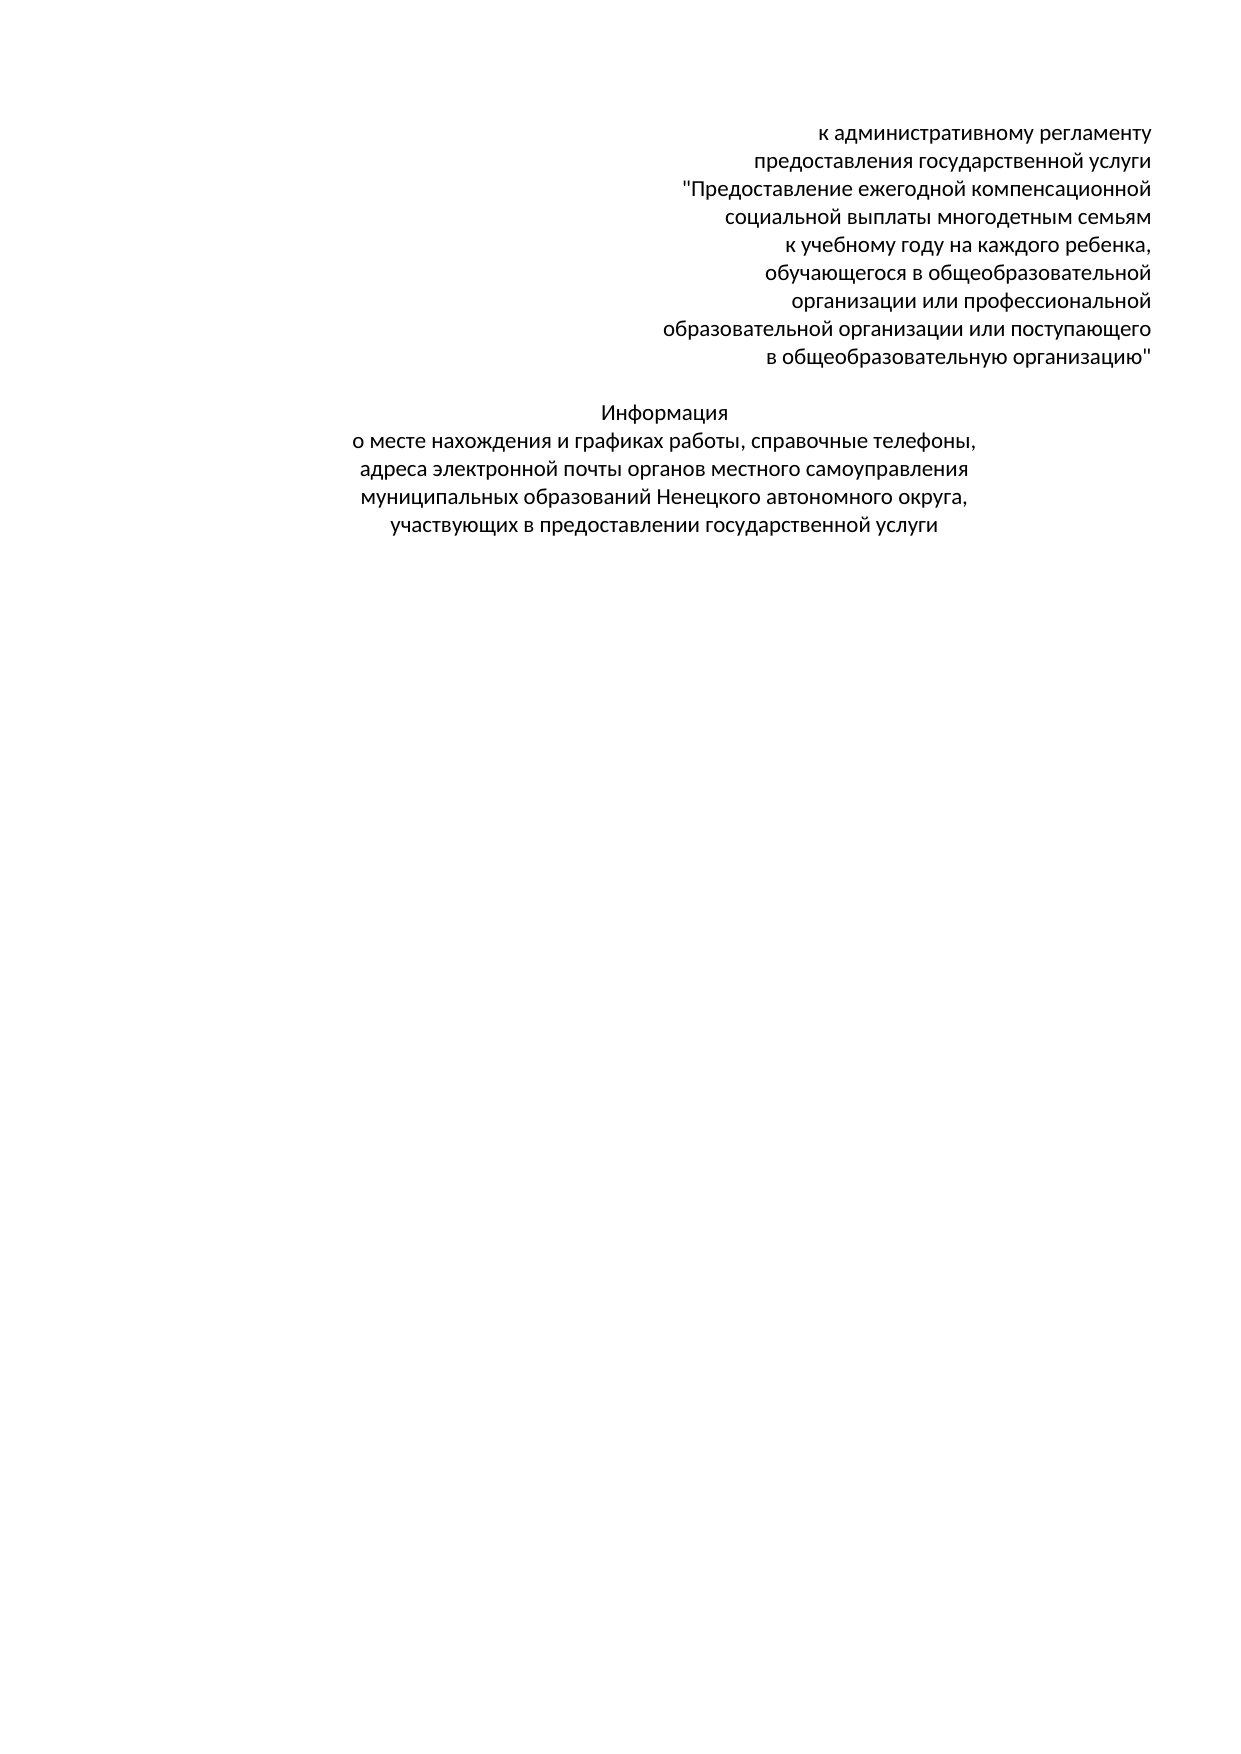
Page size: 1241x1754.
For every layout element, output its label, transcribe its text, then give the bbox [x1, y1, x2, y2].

text адреса электронной почты органов местного самоуправления [177, 454, 1152, 482]
text Информация [177, 398, 1152, 426]
text "Предоставление ежегодной компенсационной [177, 174, 1152, 202]
text социальной выплаты многодетным семьям [177, 202, 1152, 230]
text о месте нахождения и графиках работы, справочные телефоны, [177, 426, 1152, 454]
text участвующих в предоставлении государственной услуги [177, 510, 1152, 538]
text образовательной организации или поступающего [177, 314, 1152, 342]
text муниципальных образований Ненецкого автономного округа, [177, 482, 1152, 510]
text к административному регламенту [177, 118, 1152, 146]
text предоставления государственной услуги [177, 146, 1152, 174]
text в общеобразовательную организацию" [177, 342, 1152, 370]
text обучающегося в общеобразовательной [177, 258, 1152, 286]
text к учебному году на каждого ребенка, [177, 230, 1152, 258]
text организации или профессиональной [177, 286, 1152, 314]
